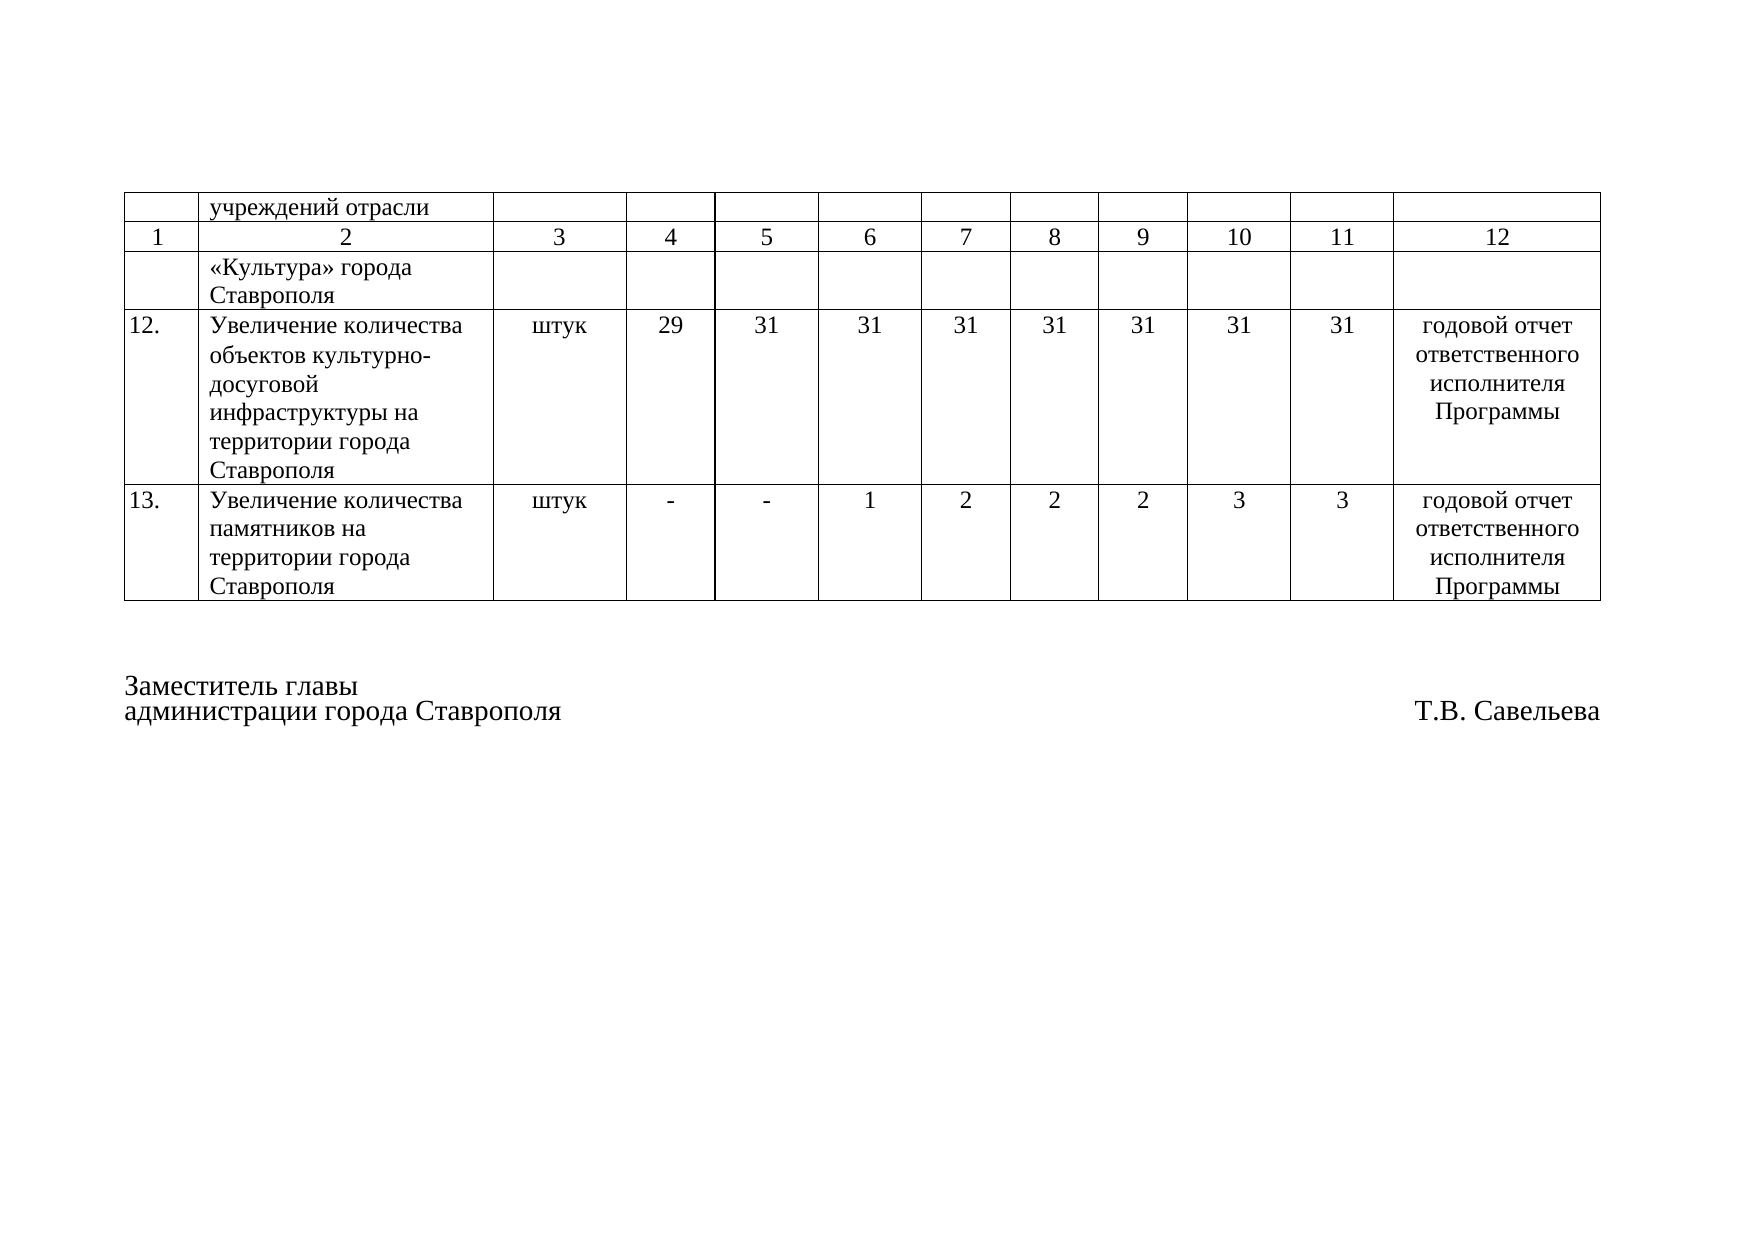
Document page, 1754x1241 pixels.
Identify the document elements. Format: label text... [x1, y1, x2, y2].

table_cell - [716, 485, 818, 600]
table_cell 2 [1099, 485, 1187, 600]
table_cell [627, 193, 714, 221]
table_cell - [627, 485, 714, 600]
table_cell 12 [1394, 222, 1600, 251]
table_cell [125, 193, 198, 221]
table_cell 4 [627, 222, 714, 251]
table_cell [494, 252, 626, 309]
table_cell годовой отчет ответственного исполнителя Программы [1394, 310, 1600, 484]
table_cell 3 [494, 222, 626, 251]
table_cell [716, 252, 818, 309]
table_cell 1 [125, 222, 198, 251]
table_cell 31 [1188, 310, 1290, 339]
table_cell [627, 339, 714, 484]
table_cell [1291, 339, 1393, 484]
table_cell 10 [1188, 222, 1290, 251]
table_cell [1188, 193, 1290, 221]
table_cell 7 [922, 222, 1010, 251]
table_cell 31 [1291, 310, 1393, 339]
table_cell 6 [819, 222, 921, 251]
table_cell 3 [1291, 485, 1393, 600]
table_cell 3 [1188, 485, 1290, 600]
table_cell [819, 339, 921, 484]
table_cell [627, 252, 714, 309]
table_cell 12. [125, 310, 198, 339]
table_cell объектов культурно-досуговой инфраструктуры на территории города Ставрополя [199, 339, 493, 484]
table_cell 11 [1291, 222, 1393, 251]
table_cell 31 [1011, 310, 1098, 339]
table_cell [1099, 193, 1187, 221]
table_cell [1188, 252, 1290, 309]
table_cell Увеличение количества памятников на территории города Ставрополя [199, 485, 493, 600]
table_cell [1394, 193, 1600, 221]
table_cell [1099, 252, 1187, 309]
table_cell [716, 339, 818, 484]
table_cell штук [494, 485, 626, 600]
table_cell 2 [199, 222, 493, 251]
table_cell [494, 339, 626, 484]
text администрации города Ставрополя Т.В. Савельева [94, 701, 1601, 726]
table_cell [1099, 339, 1187, 484]
table_cell [922, 193, 1010, 221]
table_cell годовой отчет ответственного исполнителя Программы [1394, 485, 1600, 600]
table_cell 29 [627, 310, 714, 339]
table_cell 31 [716, 310, 818, 339]
table_cell 31 [1099, 310, 1187, 339]
table_cell 5 [716, 222, 818, 251]
table_cell [922, 252, 1010, 309]
table_cell штук [494, 310, 626, 339]
table_cell 9 [1099, 222, 1187, 251]
table_cell [922, 339, 1010, 484]
table_cell [1011, 193, 1098, 221]
table_cell [125, 252, 198, 309]
table_cell 31 [819, 310, 921, 339]
table_cell [819, 252, 921, 309]
table_cell 8 [1011, 222, 1098, 251]
text Заместитель главы [94, 676, 1601, 701]
table_cell 2 [922, 485, 1010, 600]
table_cell 2 [1011, 485, 1098, 600]
table_cell Увеличение количества [199, 310, 493, 339]
table_cell [716, 193, 818, 221]
table_cell [1188, 339, 1290, 484]
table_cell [199, 193, 493, 221]
table_cell [1291, 193, 1393, 221]
table_cell [819, 193, 921, 221]
table_cell 1 [819, 485, 921, 600]
table_cell [494, 193, 626, 221]
table_cell [1011, 252, 1098, 309]
table_cell [1011, 339, 1098, 484]
table_cell «Культура» города Ставрополя [199, 252, 493, 309]
table_cell 13. [125, 485, 198, 600]
table_cell 31 [922, 310, 1010, 339]
table_cell [1394, 252, 1600, 309]
table_cell [1291, 252, 1393, 309]
table_cell [125, 339, 198, 484]
